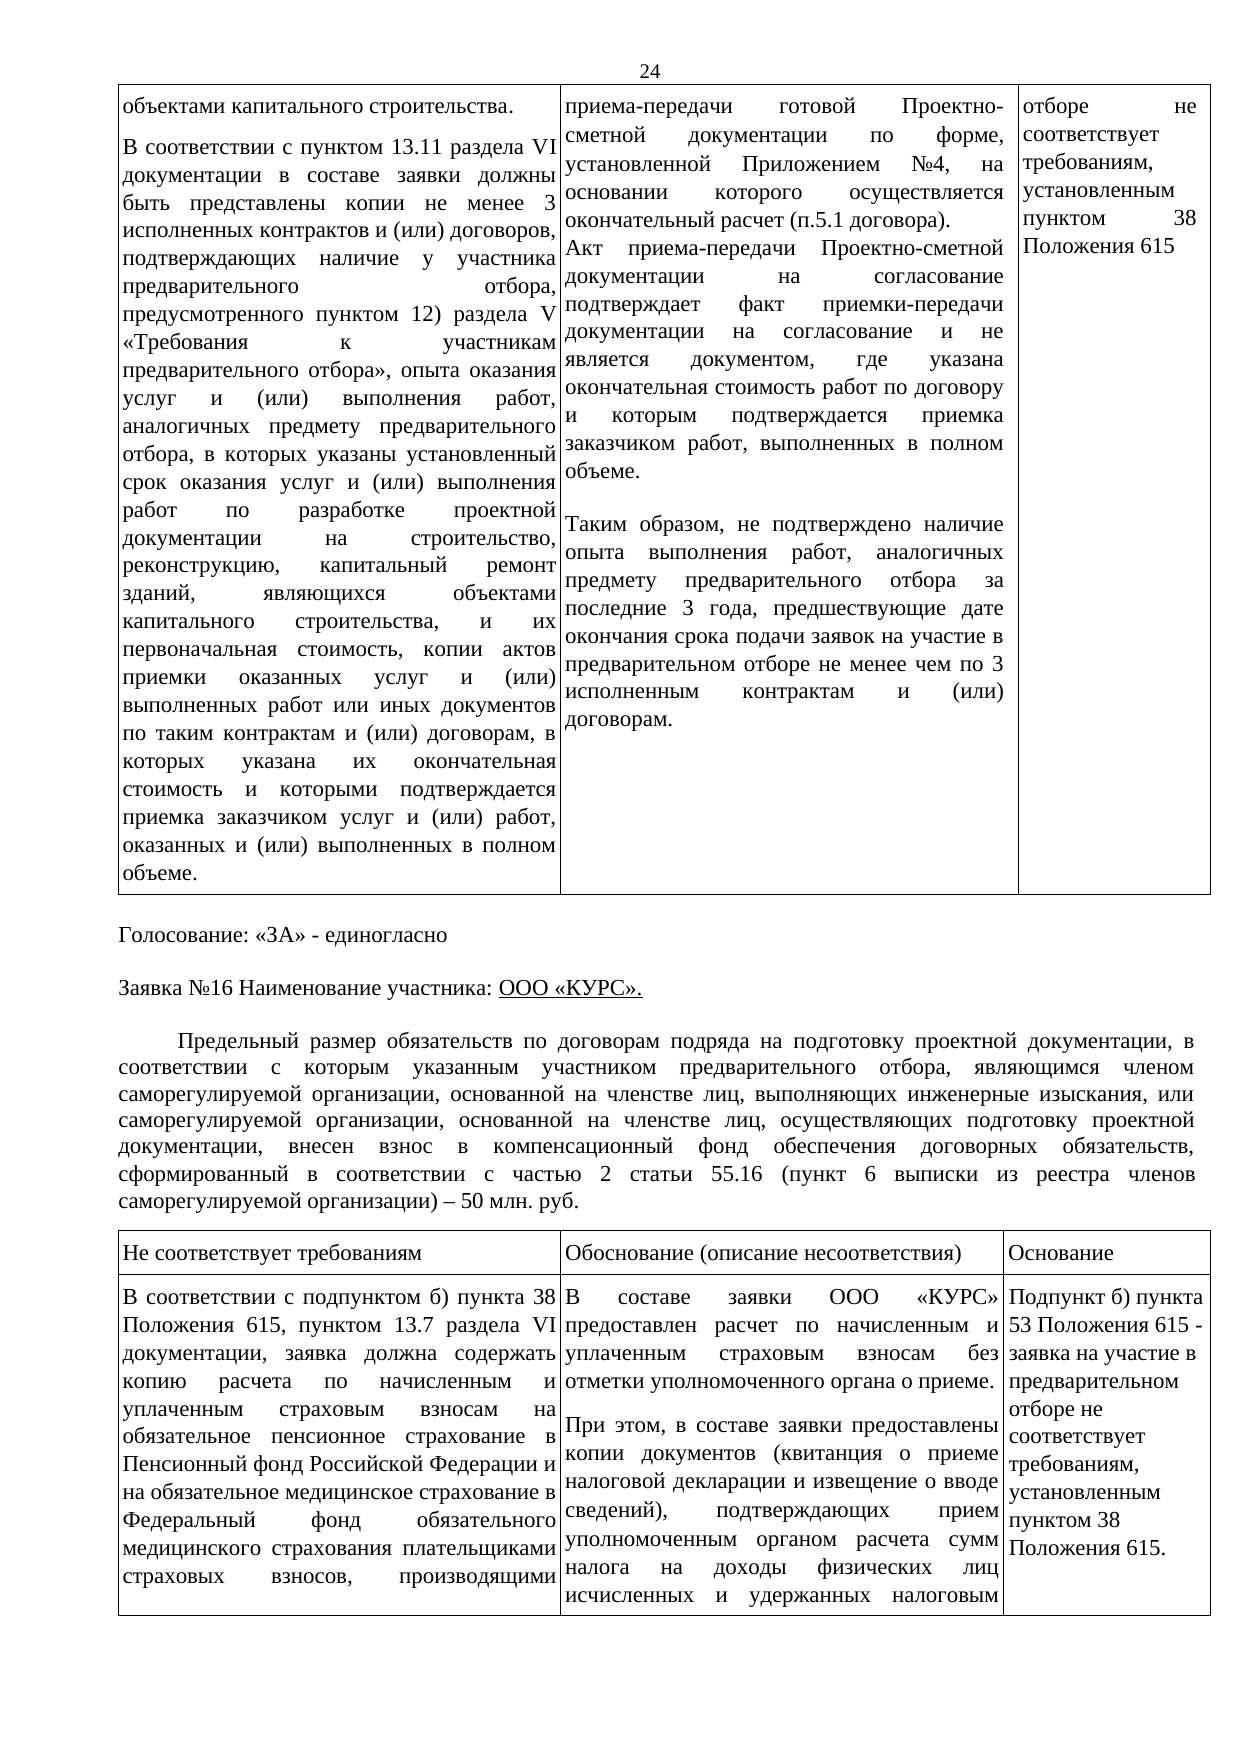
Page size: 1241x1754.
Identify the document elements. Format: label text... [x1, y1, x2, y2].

table_header Основание [1004, 1231, 1210, 1274]
text Голосование: «ЗА» - единогласно [118, 922, 1181, 948]
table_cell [1004, 1275, 1210, 1615]
text Заявка №16 Наименование участника: ООО «КУРС». [118, 974, 1181, 1001]
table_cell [119, 85, 560, 894]
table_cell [561, 1275, 1003, 1615]
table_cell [1019, 85, 1210, 894]
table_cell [561, 85, 1018, 894]
text Предельный размер обязательств по договорам подряда на подготовку проектной документации, в соответствии с которым указанным участником предварительного отбора, являющимся членом саморегулируемой организации, основанной на членстве лиц, выполняющих инженерные изыскания, или саморегулируемой организации, основанной на членстве лиц, осуществляющих подготовку проектной документации, внесен взнос в компенсационный фонд обеспечения договорных обязательств, сформированный в соответствии с частью 2 статьи 55.16 (пункт 6 выписки из реестра членов саморегулируемой организации) – 50 млн. руб. [118, 1027, 1196, 1213]
table_header Не соответствует требованиям [119, 1231, 560, 1274]
table_header Обоснование (описание несоответствия) [561, 1231, 1003, 1274]
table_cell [119, 1275, 560, 1615]
